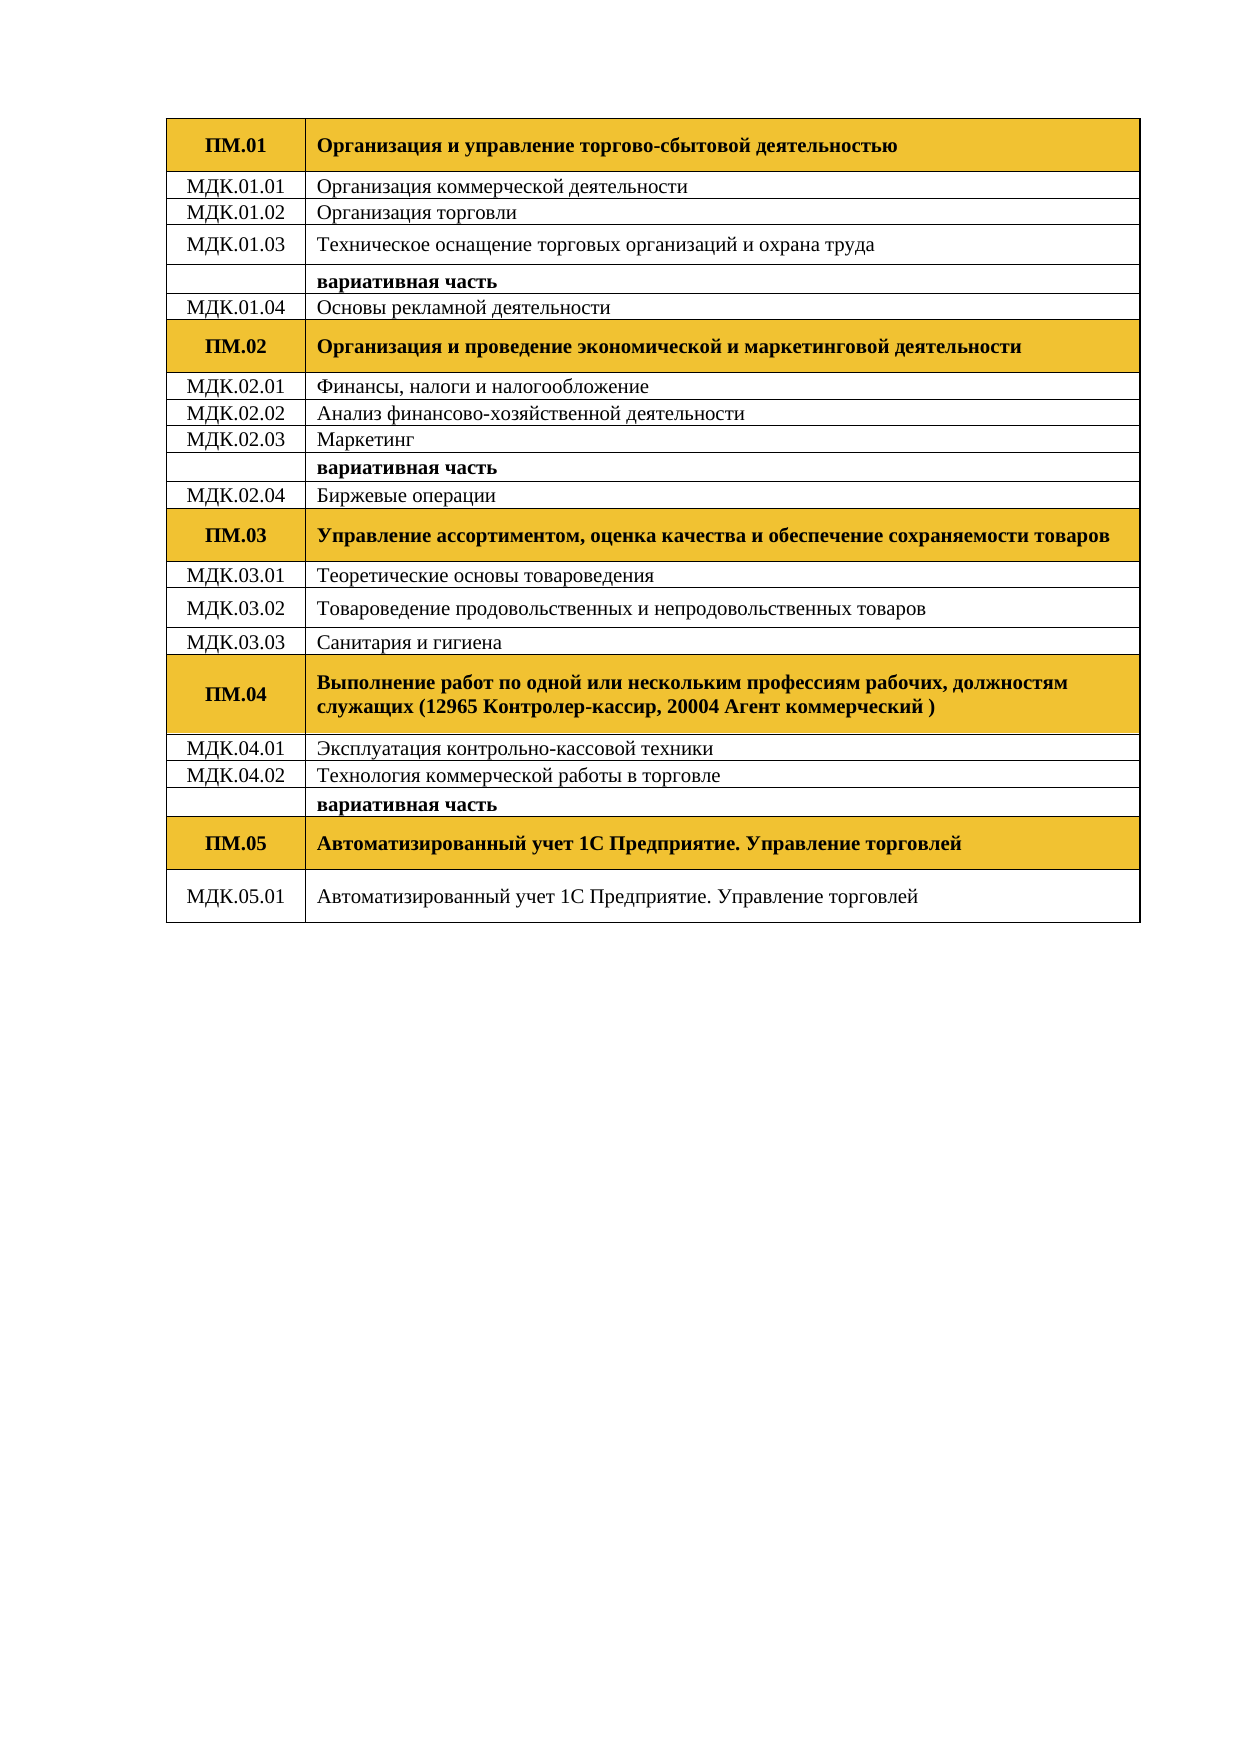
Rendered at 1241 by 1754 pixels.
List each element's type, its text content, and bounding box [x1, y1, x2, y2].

table_cell Организация торговли [306, 199, 1139, 224]
table_cell вариативная часть [306, 788, 1139, 816]
table_cell ПМ.04 [167, 655, 305, 733]
table_cell МДК.03.02 [167, 588, 305, 627]
table_cell Организация коммерческой деятельности [306, 172, 1139, 198]
table_cell МДК.04.01 [167, 735, 305, 760]
table_cell Биржевые операции [306, 482, 1139, 508]
table_cell Автоматизированный учет 1С Предприятие. Управление торговлей [306, 870, 1139, 922]
table_cell ПМ.03 [167, 509, 305, 561]
table_cell МДК.03.03 [167, 628, 305, 654]
table_cell ПМ.02 [167, 320, 305, 372]
table_cell ПМ.05 [167, 817, 305, 869]
table_cell Организация и управление торгово-сбытовой деятельностью [306, 119, 1139, 171]
table_cell Организация и проведение экономической и маркетинговой деятельности [306, 320, 1139, 372]
table_cell вариативная часть [306, 265, 1139, 293]
table_cell Эксплуатация контрольно-кассовой техники [306, 735, 1139, 760]
table_cell [167, 453, 305, 481]
table_cell МДК.03.01 [167, 562, 305, 587]
table_cell ПМ.01 [167, 119, 305, 171]
table_cell МДК.01.02 [167, 199, 305, 224]
table_cell МДК.01.03 [167, 225, 305, 263]
table_cell Анализ финансово-хозяйственной деятельности [306, 400, 1139, 425]
table_cell МДК.02.01 [167, 373, 305, 399]
table_cell вариативная часть [306, 453, 1139, 481]
table_cell МДК.01.01 [167, 172, 305, 198]
table_cell Финансы, налоги и налогообложение [306, 373, 1139, 399]
table_cell Санитария и гигиена [306, 628, 1139, 654]
table_cell Автоматизированный учет 1С Предприятие. Управление торговлей [306, 817, 1139, 869]
table_cell Техническое оснащение торговых организаций и охрана труда [306, 225, 1139, 263]
table_cell Управление ассортиментом, оценка качества и обеспечение сохраняемости товаров [306, 509, 1139, 561]
table_cell Теоретические основы товароведения [306, 562, 1139, 587]
table_cell МДК.02.02 [167, 400, 305, 425]
table_cell Выполнение работ по одной или нескольким профессиям рабочих, должностям служащих (12965 Контролер-кассир, 20004 Агент коммерческий ) [306, 655, 1139, 733]
table_cell МДК.05.01 [167, 870, 305, 922]
table_cell Технология коммерческой работы в торговле [306, 761, 1139, 787]
table_cell [167, 265, 305, 293]
table_cell Маркетинг [306, 426, 1139, 452]
table_cell Основы рекламной деятельности [306, 294, 1139, 319]
table_cell Товароведение продовольственных и непродовольственных товаров [306, 588, 1139, 627]
table_cell МДК.02.04 [167, 482, 305, 508]
table_cell [167, 788, 305, 816]
table_cell МДК.04.02 [167, 761, 305, 787]
table_cell МДК.02.03 [167, 426, 305, 452]
table_cell МДК.01.04 [167, 294, 305, 319]
